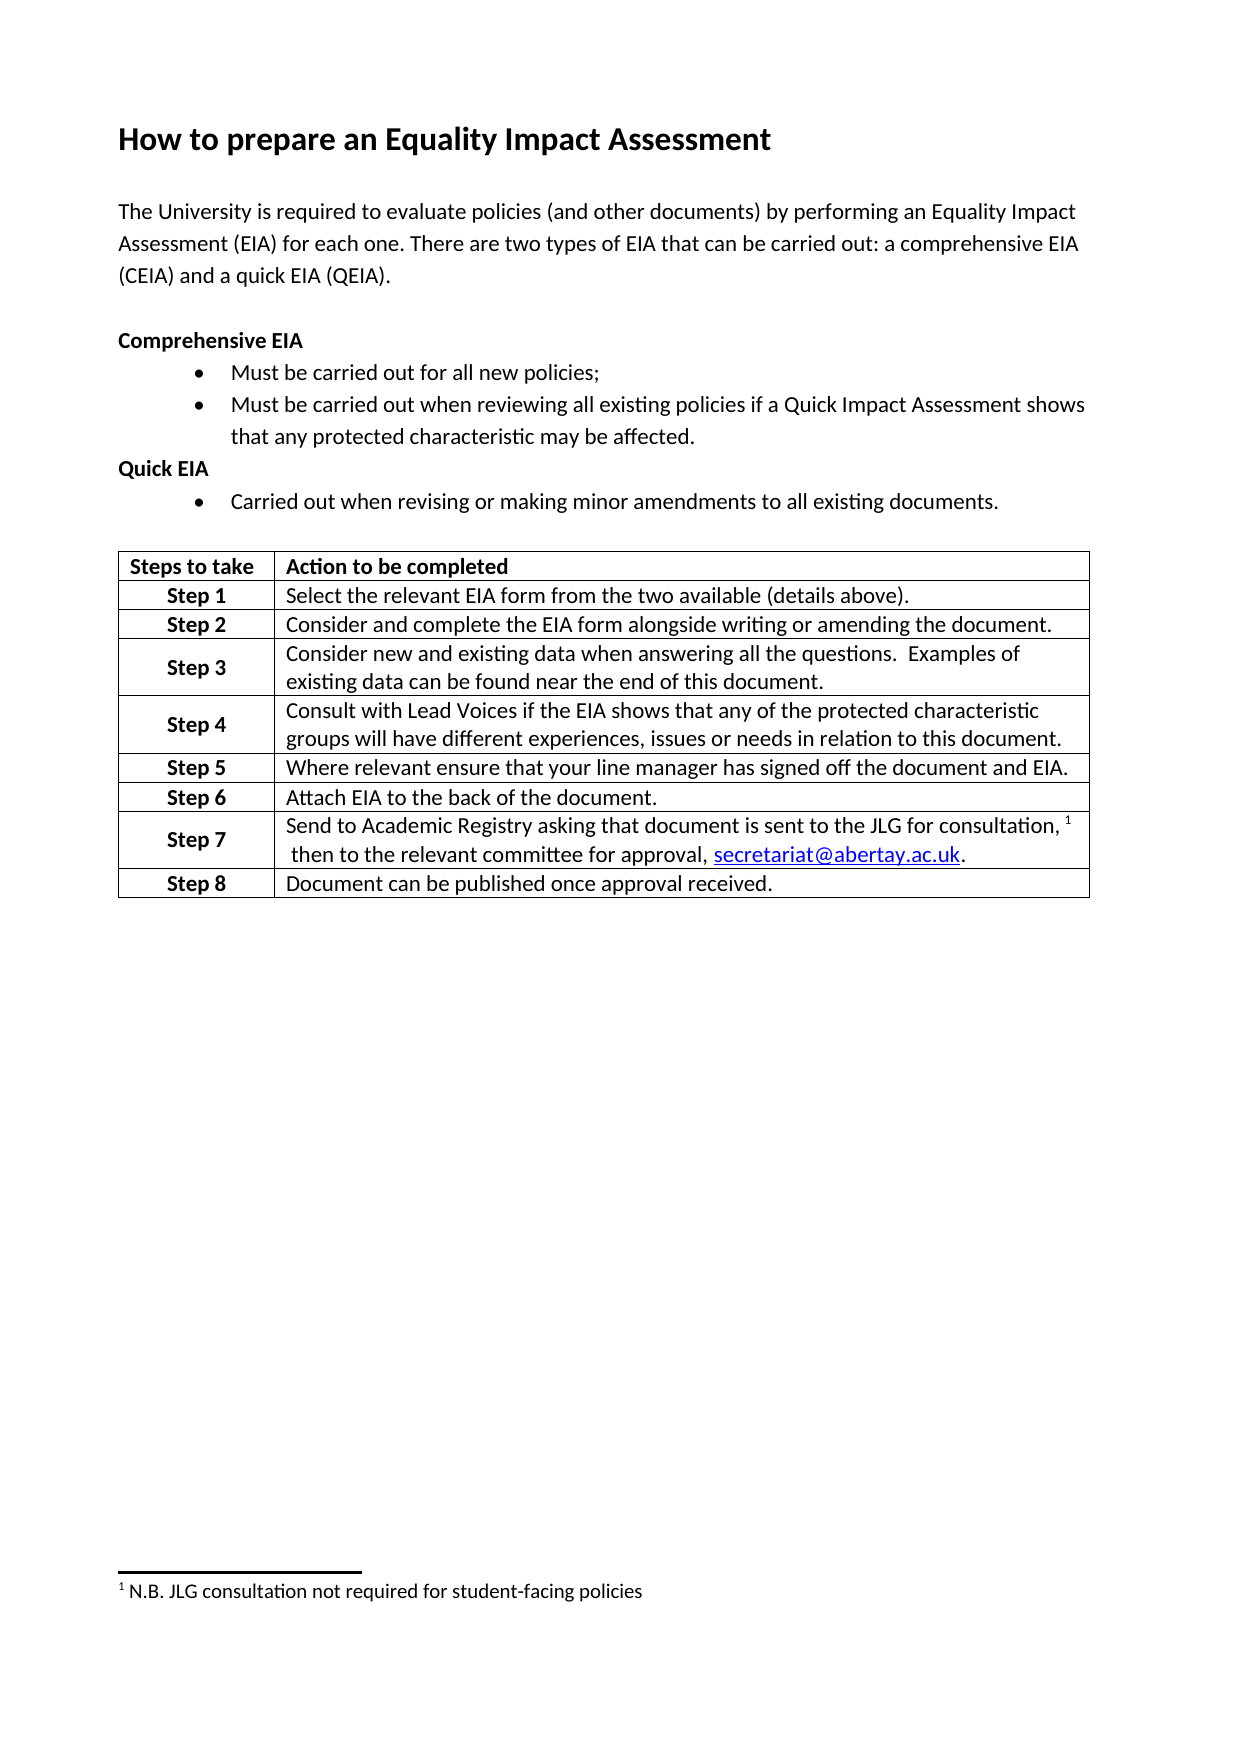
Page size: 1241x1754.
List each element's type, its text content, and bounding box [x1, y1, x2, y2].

table_cell Where relevant ensure that your line manager has signed off the document and EIA. [275, 754, 1089, 782]
table_cell Step 5 [119, 754, 274, 782]
table_cell Consider new and existing data when answering all the questions. Examples of existing data can be found near the end of this document. [275, 639, 1089, 695]
table_cell Step 2 [119, 610, 274, 638]
table_cell Send to Academic Registry asking that document is sent to the JLG for consultation, then to the relevant committee for approval, secretariat@abertay.ac.uk. [275, 812, 1089, 868]
list Must be carried out for all new policies; [193, 358, 1090, 386]
table_cell Step 7 [119, 812, 274, 868]
text Quick EIA [118, 454, 1090, 483]
table_header Steps to take [119, 552, 274, 580]
table_cell Step 3 [119, 639, 274, 695]
table_cell Step 1 [119, 581, 274, 609]
table_cell Consult with Lead Voices if the EIA shows that any of the protected characteristic groups will have different experiences, issues or needs in relation to this document. [275, 696, 1089, 752]
table_header Action to be completed [275, 552, 1089, 580]
text Comprehensive EIA [118, 326, 1090, 354]
table_cell Consider and complete the EIA form alongside writing or amending the document. [275, 610, 1089, 638]
text How to prepare an Equality Impact Assessment [118, 118, 1090, 159]
table_cell Select the relevant EIA form from the two available (details above). [275, 581, 1089, 609]
table_cell Document can be published once approval received. [275, 869, 1089, 897]
table_cell Step 4 [119, 696, 274, 752]
table_cell Step 6 [119, 783, 274, 811]
table_cell Attach EIA to the back of the document. [275, 783, 1089, 811]
table_cell Step 8 [119, 869, 274, 897]
text The University is required to evaluate policies (and other documents) by performing an Equality Impact Assessment (EIA) for each one. There are two types of EIA that can be carried out: a comprehensive EIA (CEIA) and a quick EIA (QEIA). [118, 197, 1090, 289]
list Must be carried out when reviewing all existing policies if a Quick Impact Assessment shows that any protected characteristic may be affected. [193, 390, 1090, 450]
list Carried out when revising or making minor amendments to all existing documents. [193, 487, 1090, 515]
